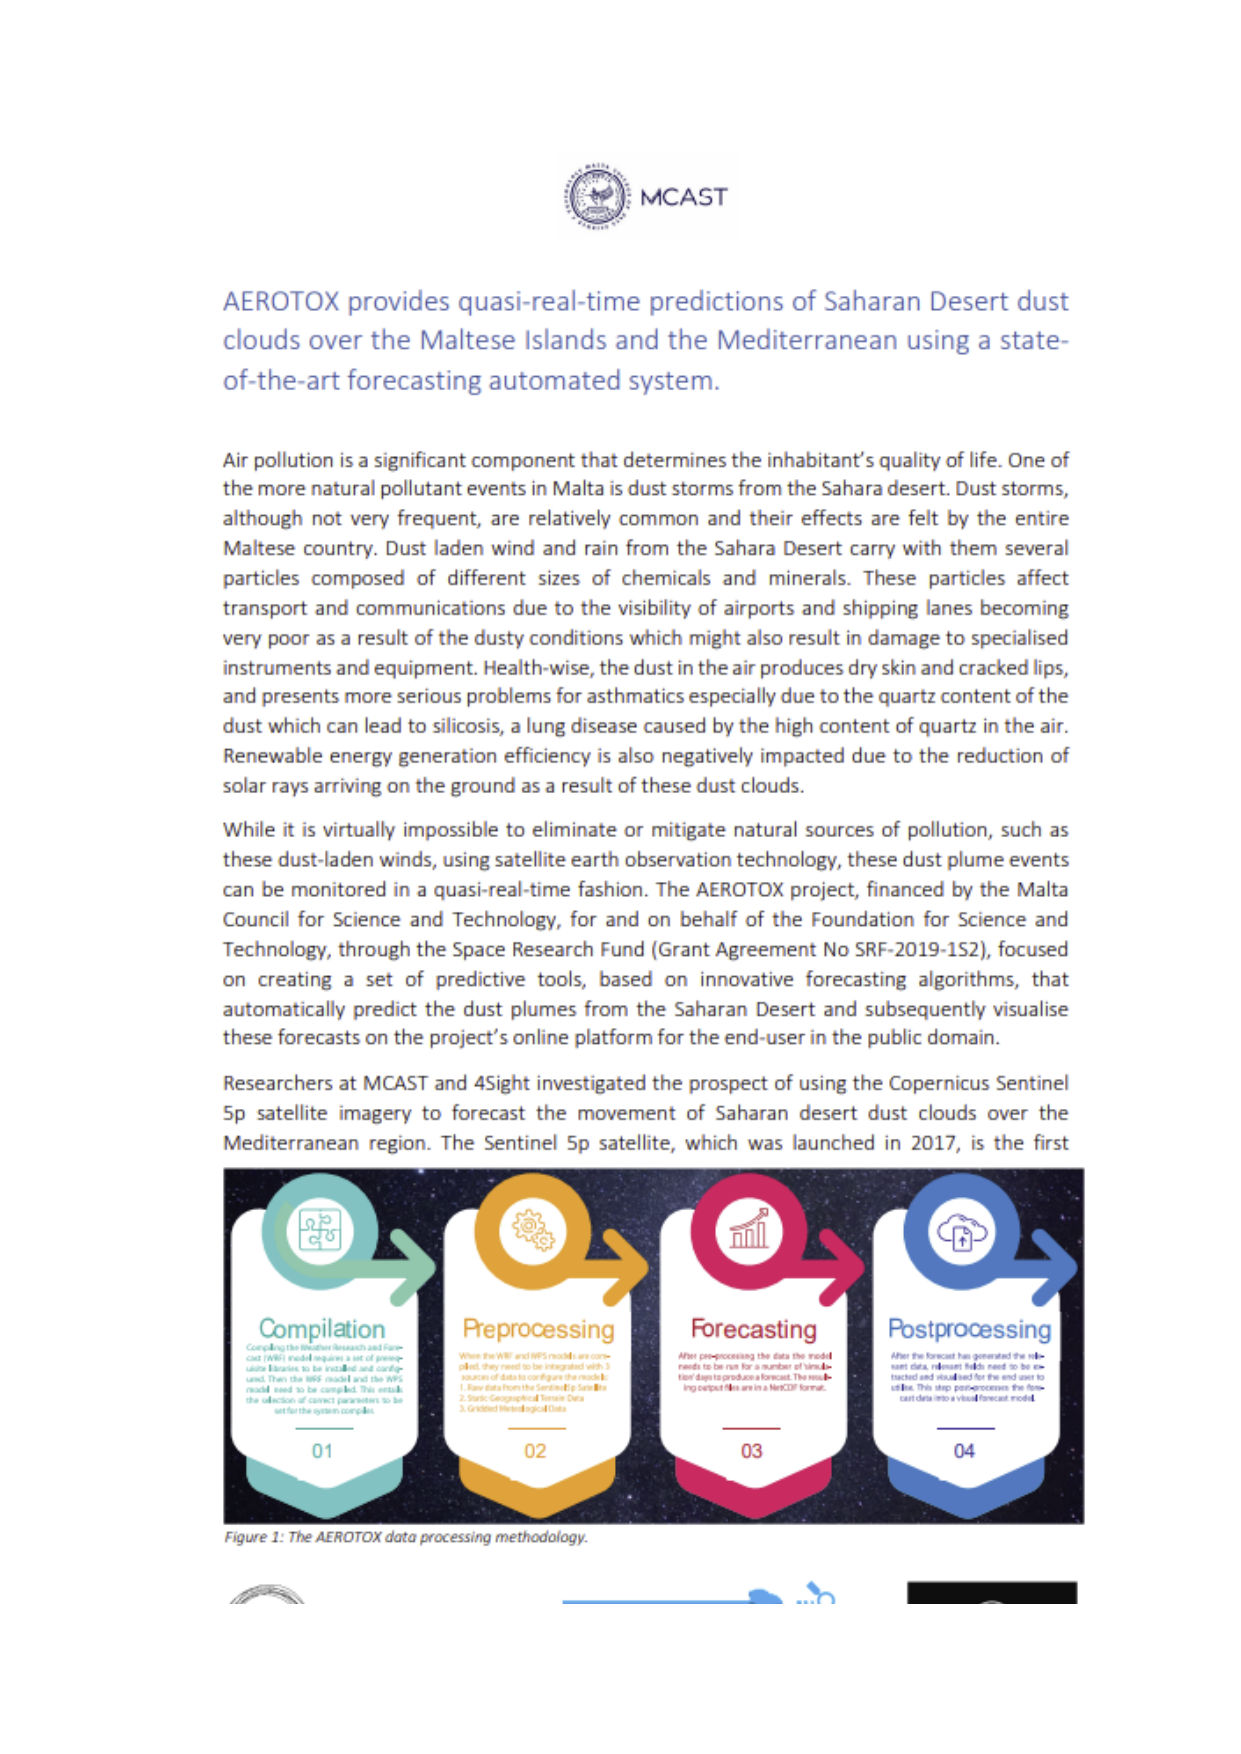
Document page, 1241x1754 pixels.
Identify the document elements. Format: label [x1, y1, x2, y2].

picture [150, 150, 1136, 1604]
